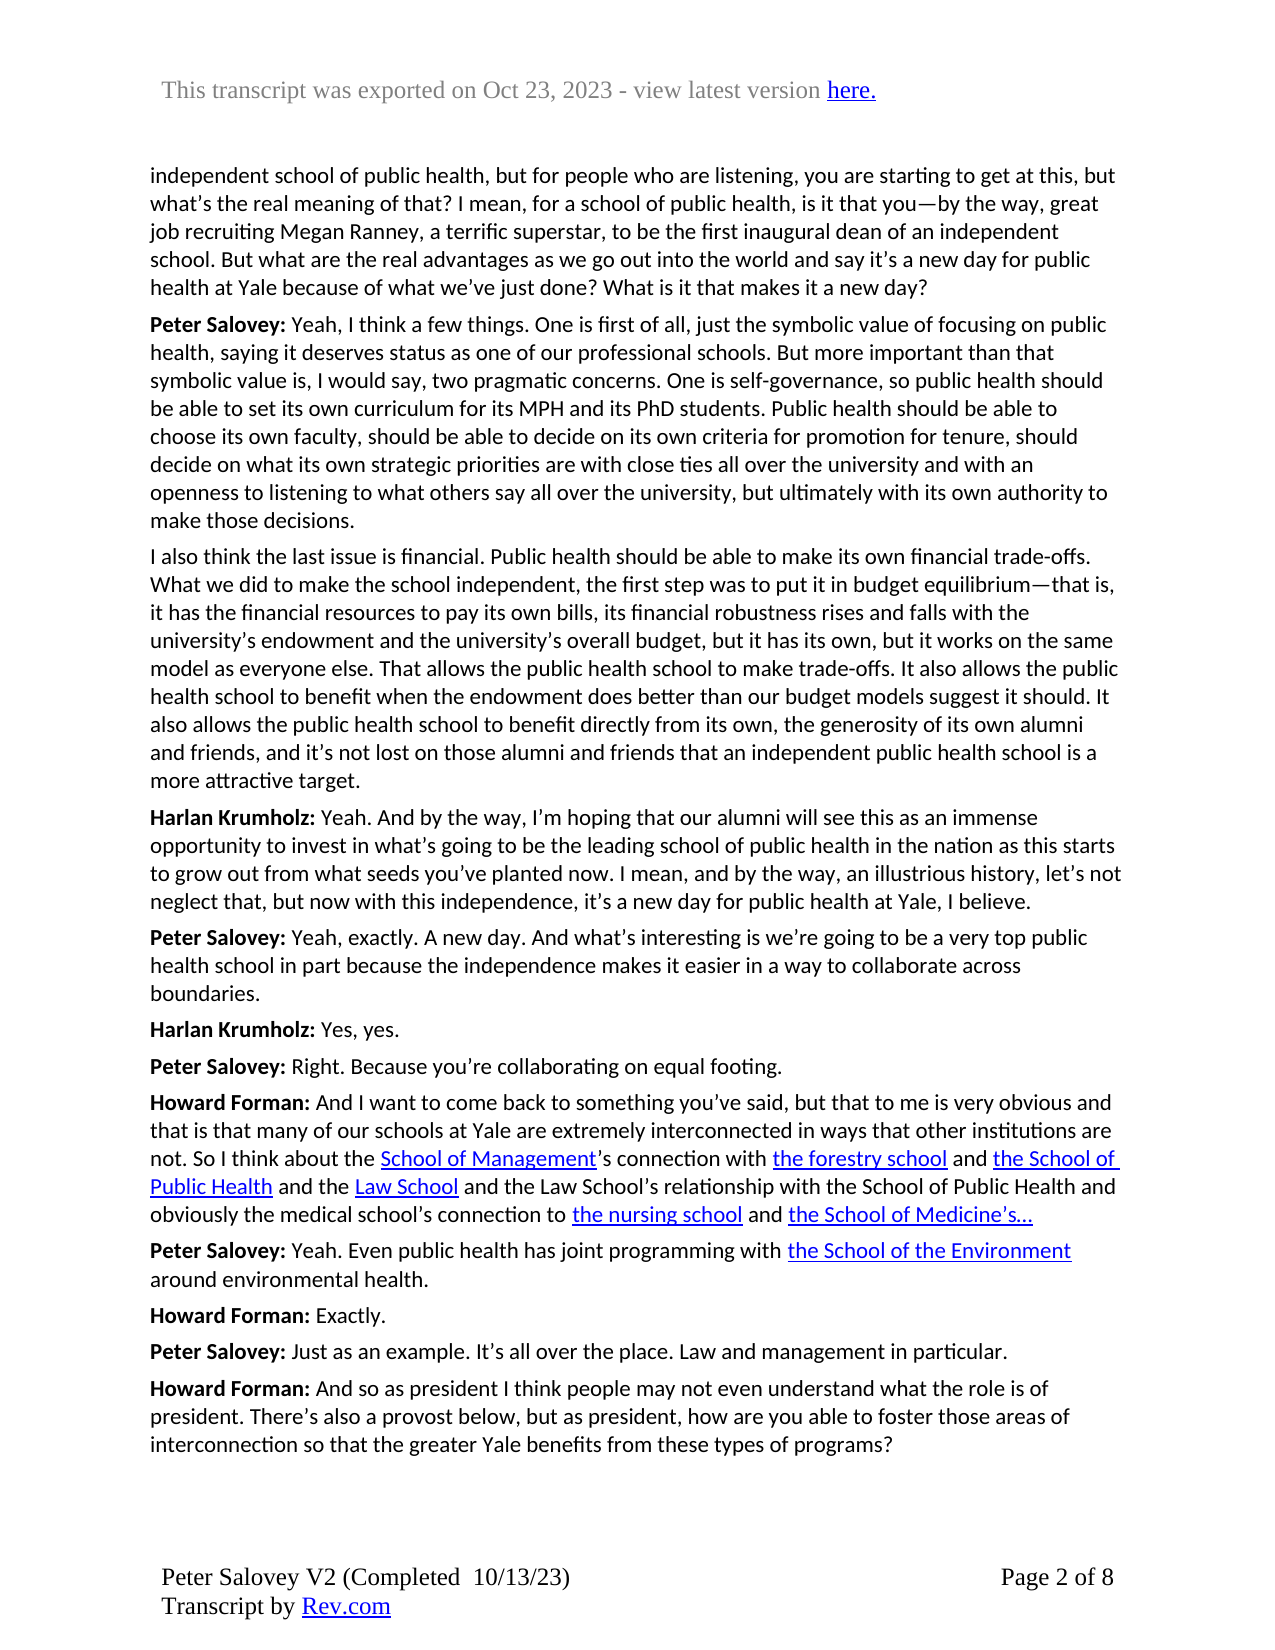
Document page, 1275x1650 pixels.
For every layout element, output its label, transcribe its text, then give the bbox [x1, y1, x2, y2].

text Peter Salovey: Yeah. Even public health has joint programming with the School of the Environment around environmental health. [150, 1237, 1125, 1293]
text Peter Salovey: Right. Because you’re collaborating on equal footing. [150, 1052, 1125, 1080]
text Howard Forman: And I want to come back to something you’ve said, but that to me is very obvious and that is that many of our schools at Yale are extremely interconnected in ways that other institutions are not. So I think about the School of Management’s connection with the forestry school and the School of Public Health and the Law School and the Law School’s relationship with the School of Public Health and obviously the medical school’s connection to the nursing school and the School of Medicine’s… [150, 1088, 1125, 1228]
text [150, 161, 1125, 301]
text Harlan Krumholz: Yes, yes. [150, 1016, 1125, 1043]
text Peter Salovey: Just as an example. It’s all over the place. Law and management in particular. [150, 1337, 1125, 1365]
text Peter Salovey: Yeah, I think a few things. One is first of all, just the symbolic value of focusing on public health, saying it deserves status as one of our professional schools. But more important than that symbolic value is, I would say, two pragmatic concerns. One is self-governance, so public health should be able to set its own curriculum for its MPH and its PhD students. Public health should be able to choose its own faculty, should be able to decide on its own criteria for promotion for tenure, should decide on what its own strategic priorities are with close ties all over the university and with an openness to listening to what others say all over the university, but ultimately with its own authority to make those decisions. [150, 310, 1125, 534]
text I also think the last issue is financial. Public health should be able to make its own financial trade-offs. What we did to make the school independent, the first step was to put it in budget equilibrium—that is, it has the financial resources to pay its own bills, its financial robustness rises and falls with the university’s endowment and the university’s overall budget, but it has its own, but it works on the same model as everyone else. That allows the public health school to make trade-offs. It also allows the public health school to benefit when the endowment does better than our budget models suggest it should. It also allows the public health school to benefit directly from its own, the generosity of its own alumni and friends, and it’s not lost on those alumni and friends that an independent public health school is a more attractive target. [150, 542, 1125, 794]
text Howard Forman: Exactly. [150, 1301, 1125, 1329]
text Howard Forman: And so as president I think people may not even understand what the role is of president. There’s also a provost below, but as president, how are you able to foster those areas of interconnection so that the greater Yale benefits from these types of programs? [150, 1374, 1125, 1458]
text Harlan Krumholz: Yeah. And by the way, I’m hoping that our alumni will see this as an immense opportunity to invest in what’s going to be the leading school of public health in the nation as this starts to grow out from what seeds you’ve planted now. I mean, and by the way, an illustrious history, let’s not neglect that, but now with this independence, it’s a new day for public health at Yale, I believe. [150, 803, 1125, 915]
text Peter Salovey: Yeah, exactly. A new day. And what’s interesting is we’re going to be a very top public health school in part because the independence makes it easier in a way to collaborate across boundaries. [150, 923, 1125, 1007]
